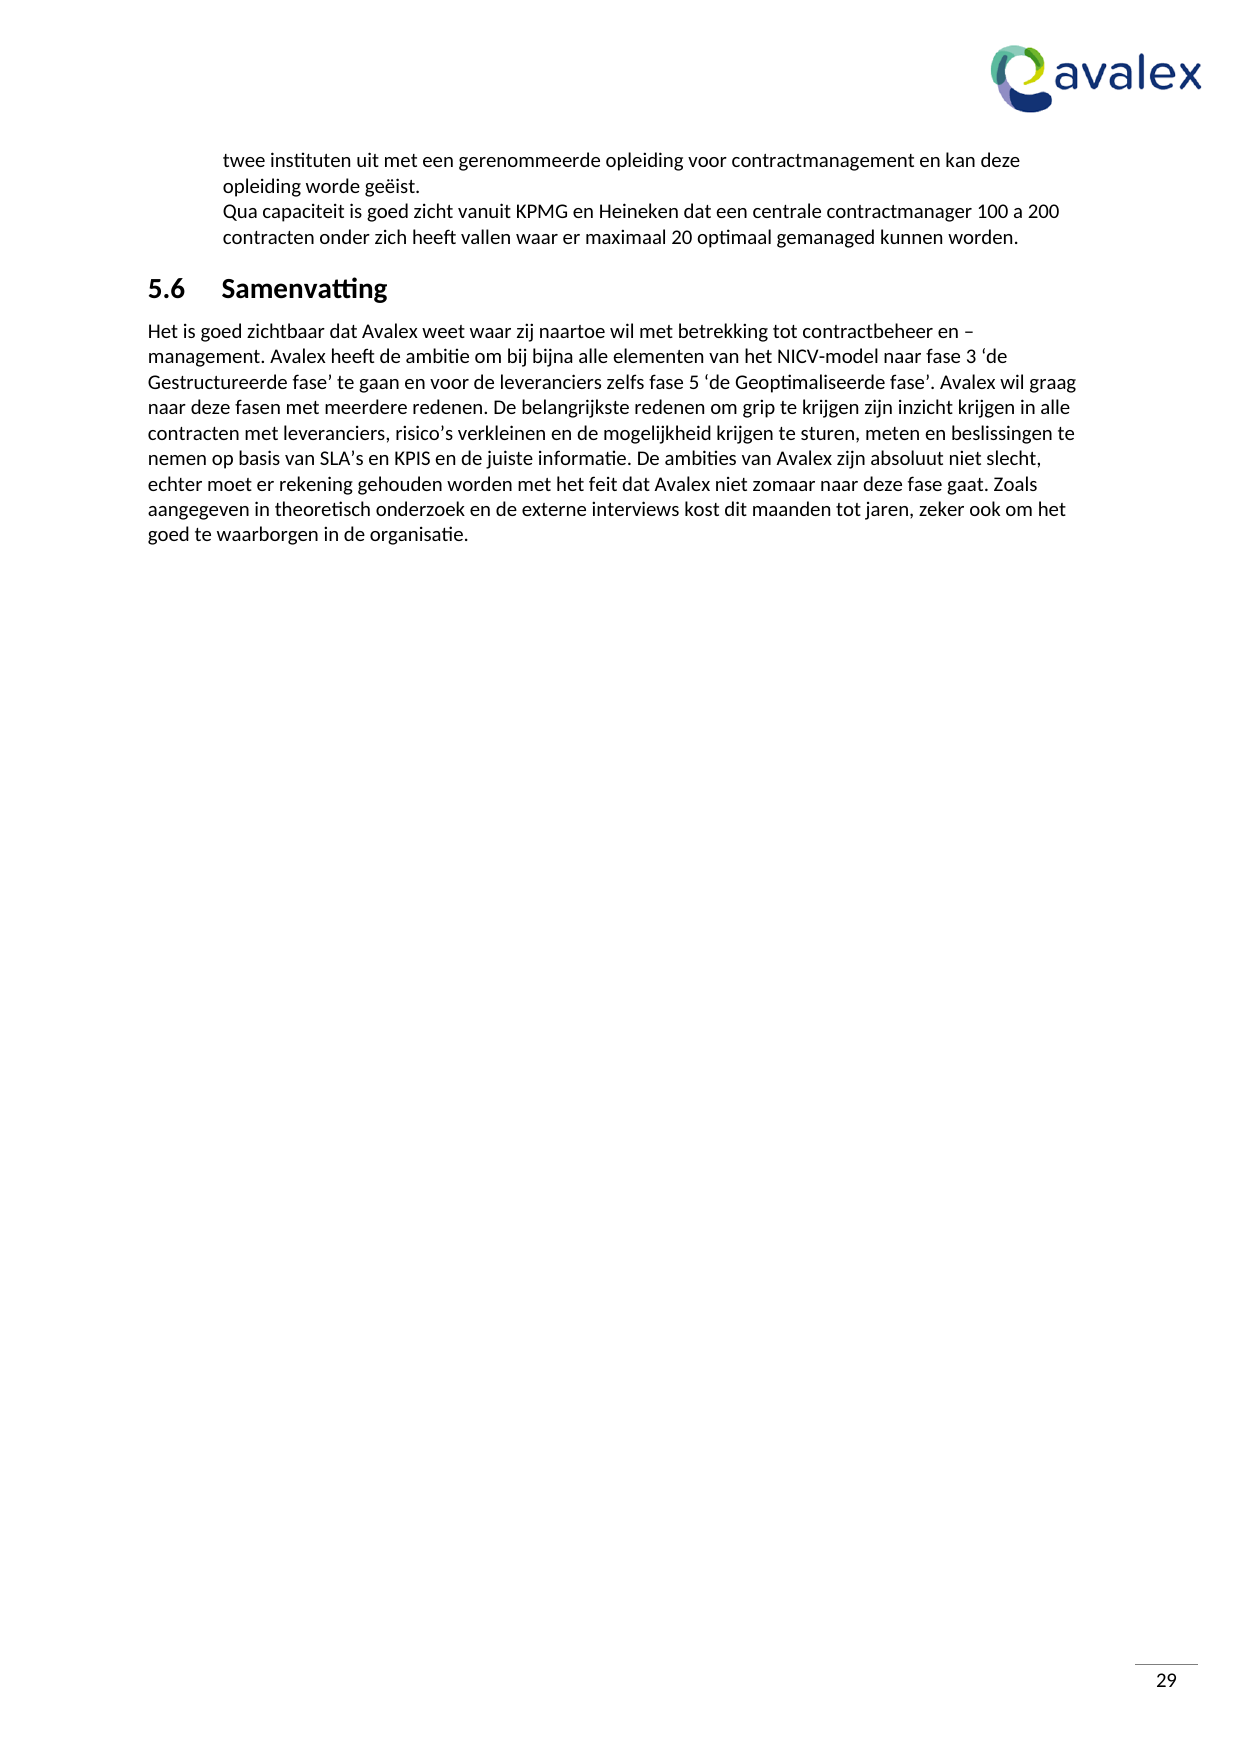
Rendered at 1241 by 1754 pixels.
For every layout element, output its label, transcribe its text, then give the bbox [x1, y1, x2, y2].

subtitle 5.6 Samenvatting [148, 270, 1093, 306]
text Het is goed zichtbaar dat Avalex weet waar zij naartoe wil met betrekking tot contractbeheer en –management. Avalex heeft de ambitie om bij bijna alle elementen van het NICV-model naar fase 3 ‘de Gestructureerde fase’ te gaan en voor de leveranciers zelfs fase 5 ‘de Geoptimaliseerde fase’. Avalex wil graag naar deze fasen met meerdere redenen. De belangrijkste redenen om grip te krijgen zijn inzicht krijgen in alle contracten met leveranciers, risico’s verkleinen en de mogelijkheid krijgen te sturen, meten en beslissingen te nemen op basis van SLA’s en KPIS en de juiste informatie. De ambities van Avalex zijn absoluut niet slecht, echter moet er rekening gehouden worden met het feit dat Avalex niet zomaar naar deze fase gaat. Zoals aangegeven in theoretisch onderzoek en de externe interviews kost dit maanden tot jaren, zeker ook om het goed te waarborgen in de organisatie. [148, 318, 1093, 547]
picture [988, 40, 1204, 115]
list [185, 148, 1093, 249]
